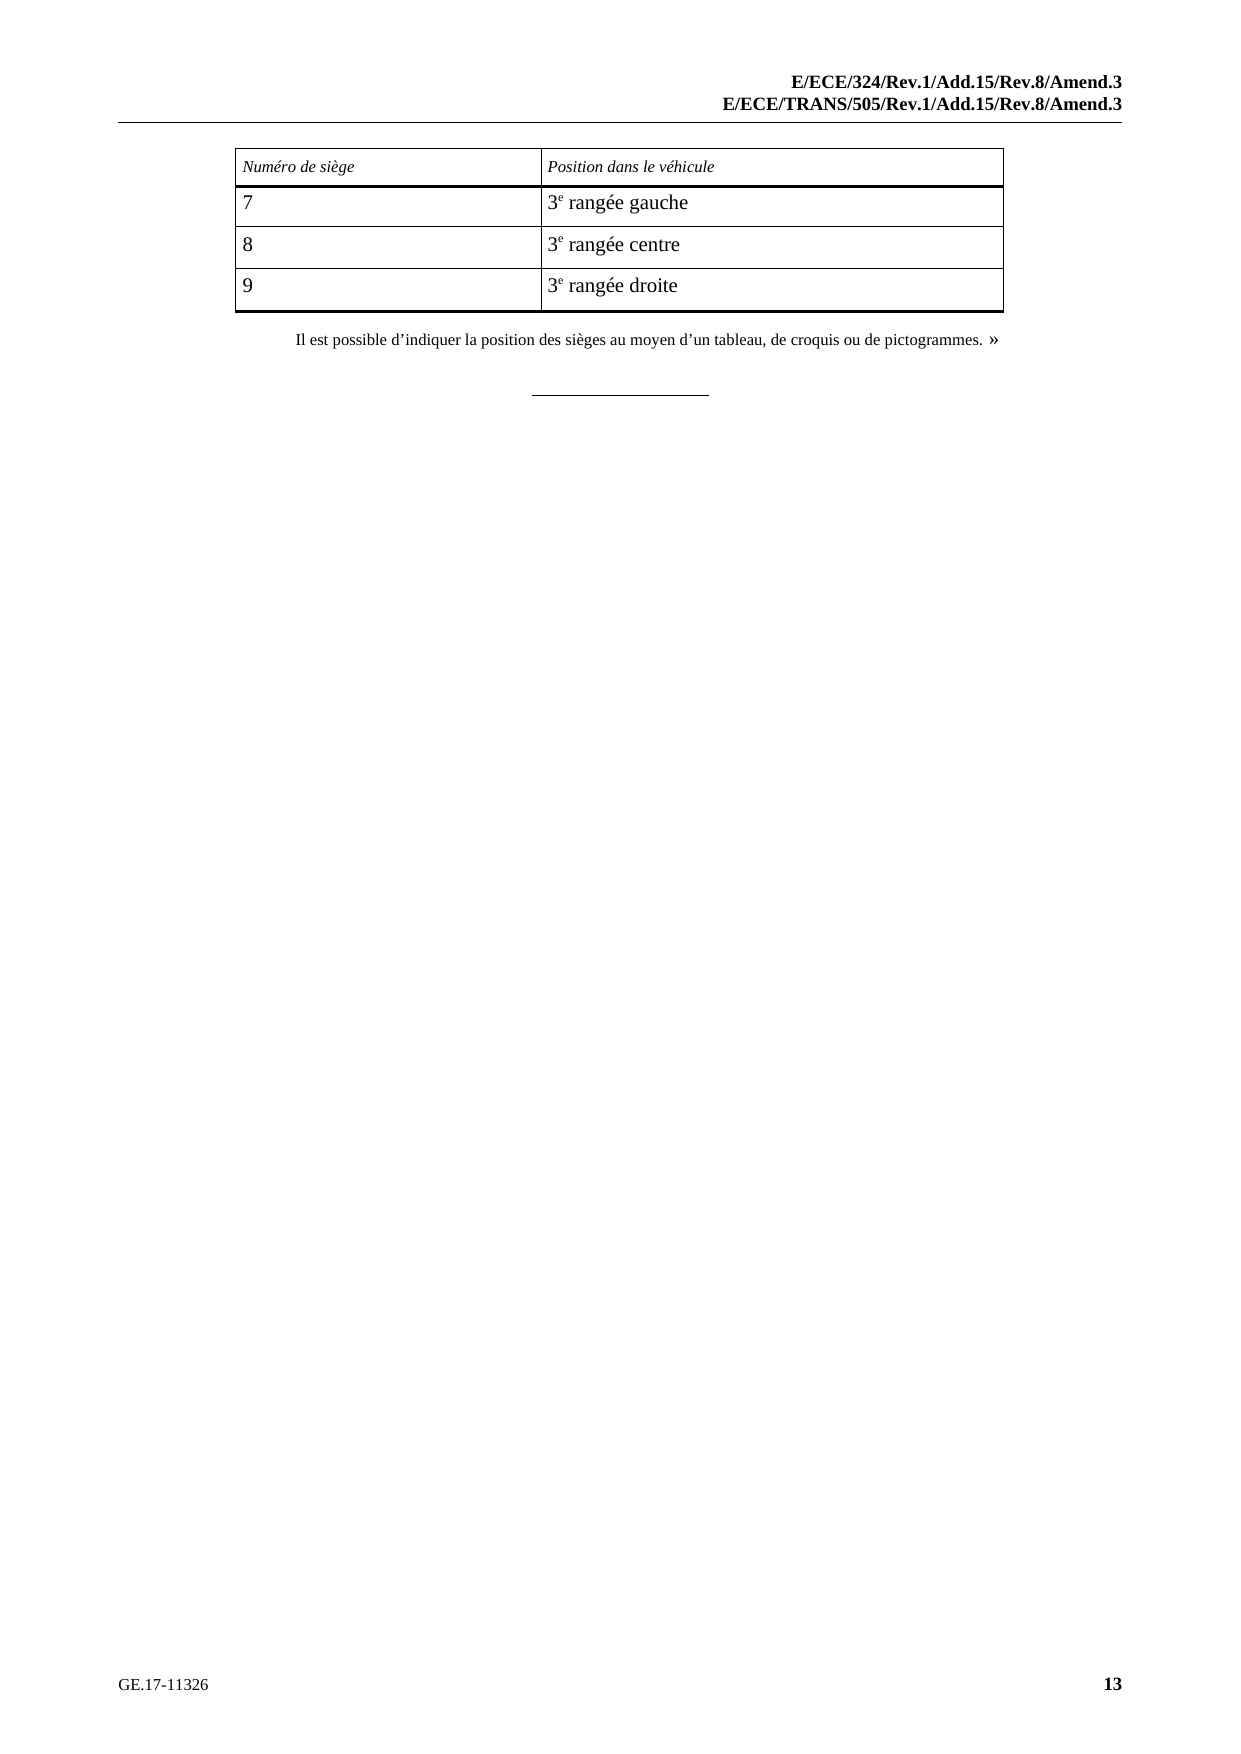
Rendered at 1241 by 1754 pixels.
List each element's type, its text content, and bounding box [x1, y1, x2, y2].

table_cell 8 [236, 227, 541, 268]
table_header Numéro de siège [236, 149, 541, 184]
table_cell 7 [236, 188, 541, 226]
text Il est possible d’indiquer la position des sièges au moyen d’un tableau, de croquis ou de pictogrammes. » [295, 325, 1004, 349]
table_cell 3e rangée droite [542, 269, 1003, 310]
table_cell 3e rangée centre [542, 227, 1003, 268]
table_header Position dans le véhicule [542, 149, 1003, 184]
table_cell 3e rangée gauche [542, 188, 1003, 226]
table_cell 9 [236, 269, 541, 310]
